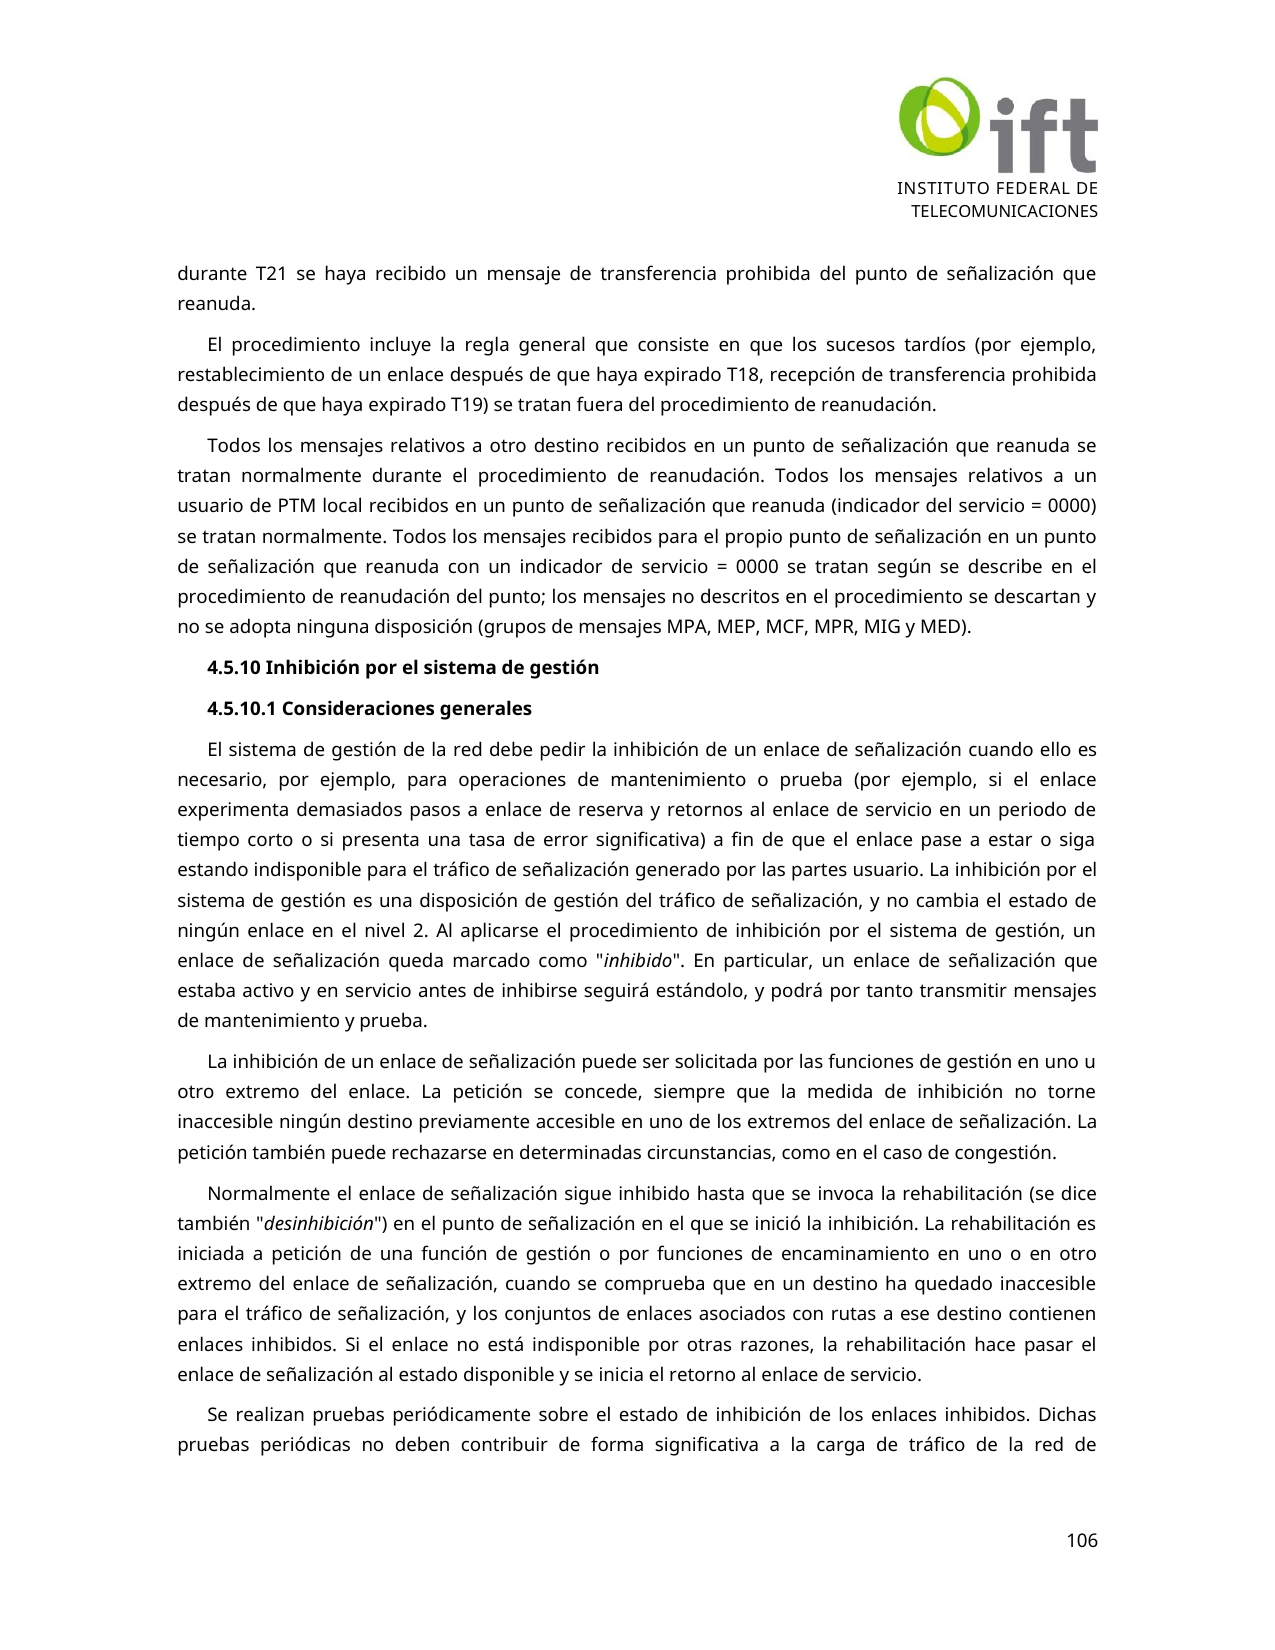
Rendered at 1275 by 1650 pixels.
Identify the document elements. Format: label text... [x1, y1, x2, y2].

text Todos los mensajes relativos a otro destino recibidos en un punto de señalización que reanuda se tratan normalmente durante el procedimiento de reanudación. Todos los mensajes relativos a un usuario de PTM local recibidos en un punto de señalización que reanuda (indicador del servicio = 0000) se tratan normalmente. Todos los mensajes recibidos para el propio punto de señalización en un punto de señalización que reanuda con un indicador de servicio = 0000 se tratan según se describe en el procedimiento de reanudación del punto; los mensajes no descritos en el procedimiento se descartan y no se adopta ninguna disposición (grupos de mensajes MPA, MEP, MCF, MPR, MIG y MED). [177, 428, 1098, 640]
picture [897, 73, 1099, 177]
text Normalmente el enlace de señalización sigue inhibido hasta que se invoca la rehabilitación (se dice también "desinhibición") en el punto de señalización en el que se inició la inhibición. La rehabilitación es iniciada a petición de una función de gestión o por funciones de encaminamiento en uno o en otro extremo del enlace de señalización, cuando se comprueba que en un destino ha quedado inaccesible para el tráfico de señalización, y los conjuntos de enlaces asociados con rutas a ese destino contienen enlaces inhibidos. Si el enlace no está indisponible por otras razones, la rehabilitación hace pasar el enlace de señalización al estado disponible y se inicia el retorno al enlace de servicio. [177, 1176, 1098, 1387]
text La inhibición de un enlace de señalización puede ser solicitada por las funciones de gestión en uno u otro extremo del enlace. La petición se concede, siempre que la medida de inhibición no torne inaccesible ningún destino previamente accesible en uno de los extremos del enlace de señalización. La petición también puede rechazarse en determinadas circunstancias, como en el caso de congestión. [177, 1044, 1098, 1165]
text El procedimiento incluye la regla general que consiste en que los sucesos tardíos (por ejemplo, restablecimiento de un enlace después de que haya expirado T18, recepción de transferencia prohibida después de que haya expirado T19) se tratan fuera del procedimiento de reanudación. [177, 327, 1098, 418]
text 4.5.10.1 Consideraciones generales [177, 691, 1098, 721]
text 4.5.10 Inhibición por el sistema de gestión [177, 650, 1098, 681]
text El sistema de gestión de la red debe pedir la inhibición de un enlace de señalización cuando ello es necesario, por ejemplo, para operaciones de mantenimiento o prueba (por ejemplo, si el enlace experimenta demasiados pasos a enlace de reserva y retornos al enlace de servicio en un periodo de tiempo corto o si presenta una tasa de error significativa) a fin de que el enlace pase a estar o siga estando indisponible para el tráfico de señalización generado por las partes usuario. La inhibición por el sistema de gestión es una disposición de gestión del tráfico de señalización, y no cambia el estado de ningún enlace en el nivel 2. Al aplicarse el procedimiento de inhibición por el sistema de gestión, un enlace de señalización queda marcado como "inhibido". En particular, un enlace de señalización que estaba activo y en servicio antes de inhibirse seguirá estándolo, y podrá por tanto transmitir mensajes de mantenimiento y prueba. [177, 732, 1098, 1034]
